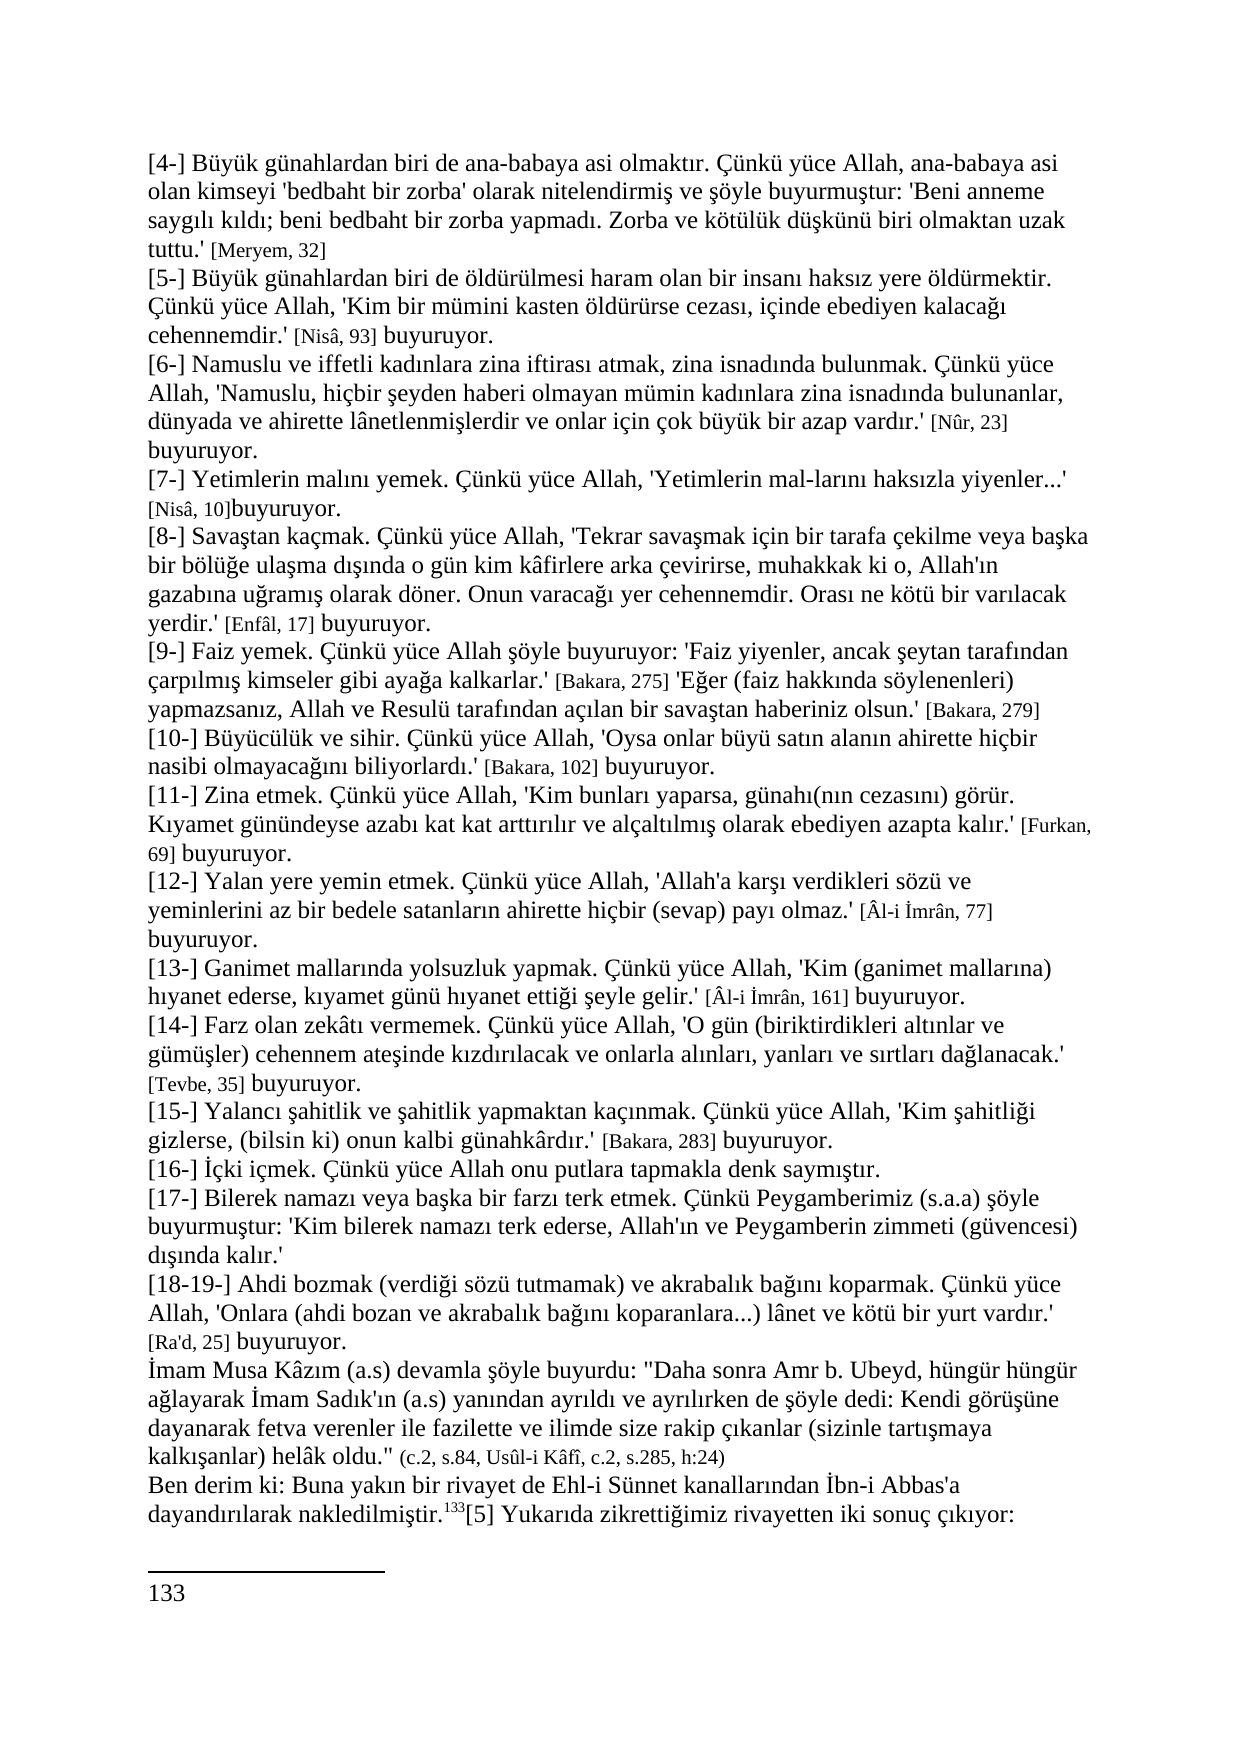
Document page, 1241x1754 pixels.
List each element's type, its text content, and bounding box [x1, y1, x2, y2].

text [15-] Yalancı şahitlik ve şahitlik yapmaktan kaçınmak. Çünkü yüce Allah, 'Kim şahitliği gizlerse, (bilsin ki) onun kalbi günahkârdır.' [Bakara, 283] buyuruyor. [148, 1096, 1093, 1154]
text [13-] Ganimet mallarında yolsuzluk yapmak. Çünkü yüce Allah, 'Kim (ganimet mallarına) hıyanet ederse, kıyamet günü hıyanet ettiği şeyle gelir.' [Âl-i İmrân, 161] buyuruyor. [148, 953, 1093, 1010]
text [12-] Yalan yere yemin etmek. Çünkü yüce Allah, 'Allah'a karşı verdikleri sözü ve yeminlerini az bir bedele satanların ahirette hiçbir (sevap) payı olmaz.' [Âl-i İmrân, 77] buyuruyor. [148, 866, 1093, 953]
text [7-] Yetimlerin malını yemek. Çünkü yüce Allah, 'Yetimlerin mal-larını haksızla yiyenler...' [Nisâ, 10]buyuruyor. [148, 464, 1093, 521]
text Ben derim ki: Buna yakın bir rivayet de Ehl-i Sünnet kanallarından İbn-i Abbas'a dayandırılarak nakledilmiştir.[5] Yukarıda zikrettiğimiz rivayetten iki sonuç çıkıyor: [148, 1470, 1093, 1528]
text [14-] Farz olan zekâtı vermemek. Çünkü yüce Allah, 'O gün (biriktirdikleri altınlar ve gümüşler) cehennem ateşinde kızdırılacak ve onlarla alınları, yanları ve sırtları dağlanacak.' [Tevbe, 35] buyuruyor. [148, 1010, 1093, 1096]
text [5-] Büyük günahlardan biri de öldürülmesi haram olan bir insanı haksız yere öldürmektir. Çünkü yüce Allah, 'Kim bir mümini kasten öldürürse cezası, içinde ebediyen kalacağı cehennemdir.' [Nisâ, 93] buyuruyor. [148, 263, 1093, 349]
text [10-] Büyücülük ve sihir. Çünkü yüce Allah, 'Oysa onlar büyü satın alanın ahirette hiçbir nasibi olmayacağını biliyorlardı.' [Bakara, 102] buyuruyor. [148, 723, 1093, 780]
text [4-] Büyük günahlardan biri de ana-babaya asi olmaktır. Çünkü yüce Allah, ana-babaya asi olan kimseyi 'bedbaht bir zorba' olarak nitelendirmiş ve şöyle buyurmuştur: 'Beni anneme saygılı kıldı; beni bedbaht bir zorba yapmadı. Zorba ve kötülük düşkünü biri olmaktan uzak tuttu.' [Meryem, 32] [148, 148, 1093, 263]
text [8-] Savaştan kaçmak. Çünkü yüce Allah, 'Tekrar savaşmak için bir tarafa çekilme veya başka bir bölüğe ulaşma dışında o gün kim kâfirlere arka çevirirse, muhakkak ki o, Allah'ın gazabına uğramış olarak döner. Onun varacağı yer cehennemdir. Orası ne kötü bir varılacak yerdir.' [Enfâl, 17] buyuruyor. [148, 521, 1093, 636]
text [17-] Bilerek namazı veya başka bir farzı terk etmek. Çünkü Peygamberimiz (s.a.a) şöyle buyurmuştur: 'Kim bilerek namazı terk ederse, Allah'ın ve Peygamberin zimmeti (güvencesi) dışında kalır.' [148, 1183, 1093, 1269]
text [6-] Namuslu ve iffetli kadınlara zina iftirası atmak, zina isnadında bulunmak. Çünkü yüce Allah, 'Namuslu, hiçbir şeyden haberi olmayan mümin kadınlara zina isnadında bulunanlar, dünyada ve ahirette lânetlenmişlerdir ve onlar için çok büyük bir azap vardır.' [Nûr, 23] buyuruyor. [148, 349, 1093, 464]
text [18-19-] Ahdi bozmak (verdiği sözü tutmamak) ve akrabalık bağını koparmak. Çünkü yüce Allah, 'Onlara (ahdi bozan ve akrabalık bağını koparanlara...) lânet ve kötü bir yurt vardır.' [Ra'd, 25] buyuruyor. [148, 1269, 1093, 1355]
text [11-] Zina etmek. Çünkü yüce Allah, 'Kim bunları yaparsa, günahı(nın cezasını) görür. Kıyamet günündeyse azabı kat kat arttırılır ve alçaltılmış olarak ebediyen azapta kalır.' [Furkan, 69] buyuruyor. [148, 780, 1093, 866]
text [9-] Faiz yemek. Çünkü yüce Allah şöyle buyuruyor: 'Faiz yiyenler, ancak şeytan tarafından çarpılmış kimseler gibi ayağa kalkarlar.' [Bakara, 275] 'Eğer (faiz hakkında söylenenleri) yapmazsanız, Allah ve Resulü tarafından açılan bir savaştan haberiniz olsun.' [Bakara, 279] [148, 636, 1093, 723]
text İmam Musa Kâzım (a.s) devamla şöyle buyurdu: "Daha sonra Amr b. Ubeyd, hüngür hüngür ağlayarak İmam Sadık'ın (a.s) yanından ayrıldı ve ayrılırken de şöyle dedi: Kendi görüşüne dayanarak fetva verenler ile fazilette ve ilimde size rakip çıkanlar (sizinle tartışmaya kalkışanlar) helâk oldu." (c.2, s.84, Usûl-i Kâfî, c.2, s.285, h:24) [148, 1355, 1093, 1470]
text [16-] İçki içmek. Çünkü yüce Allah onu putlara tapmakla denk saymıştır. [148, 1154, 1093, 1183]
